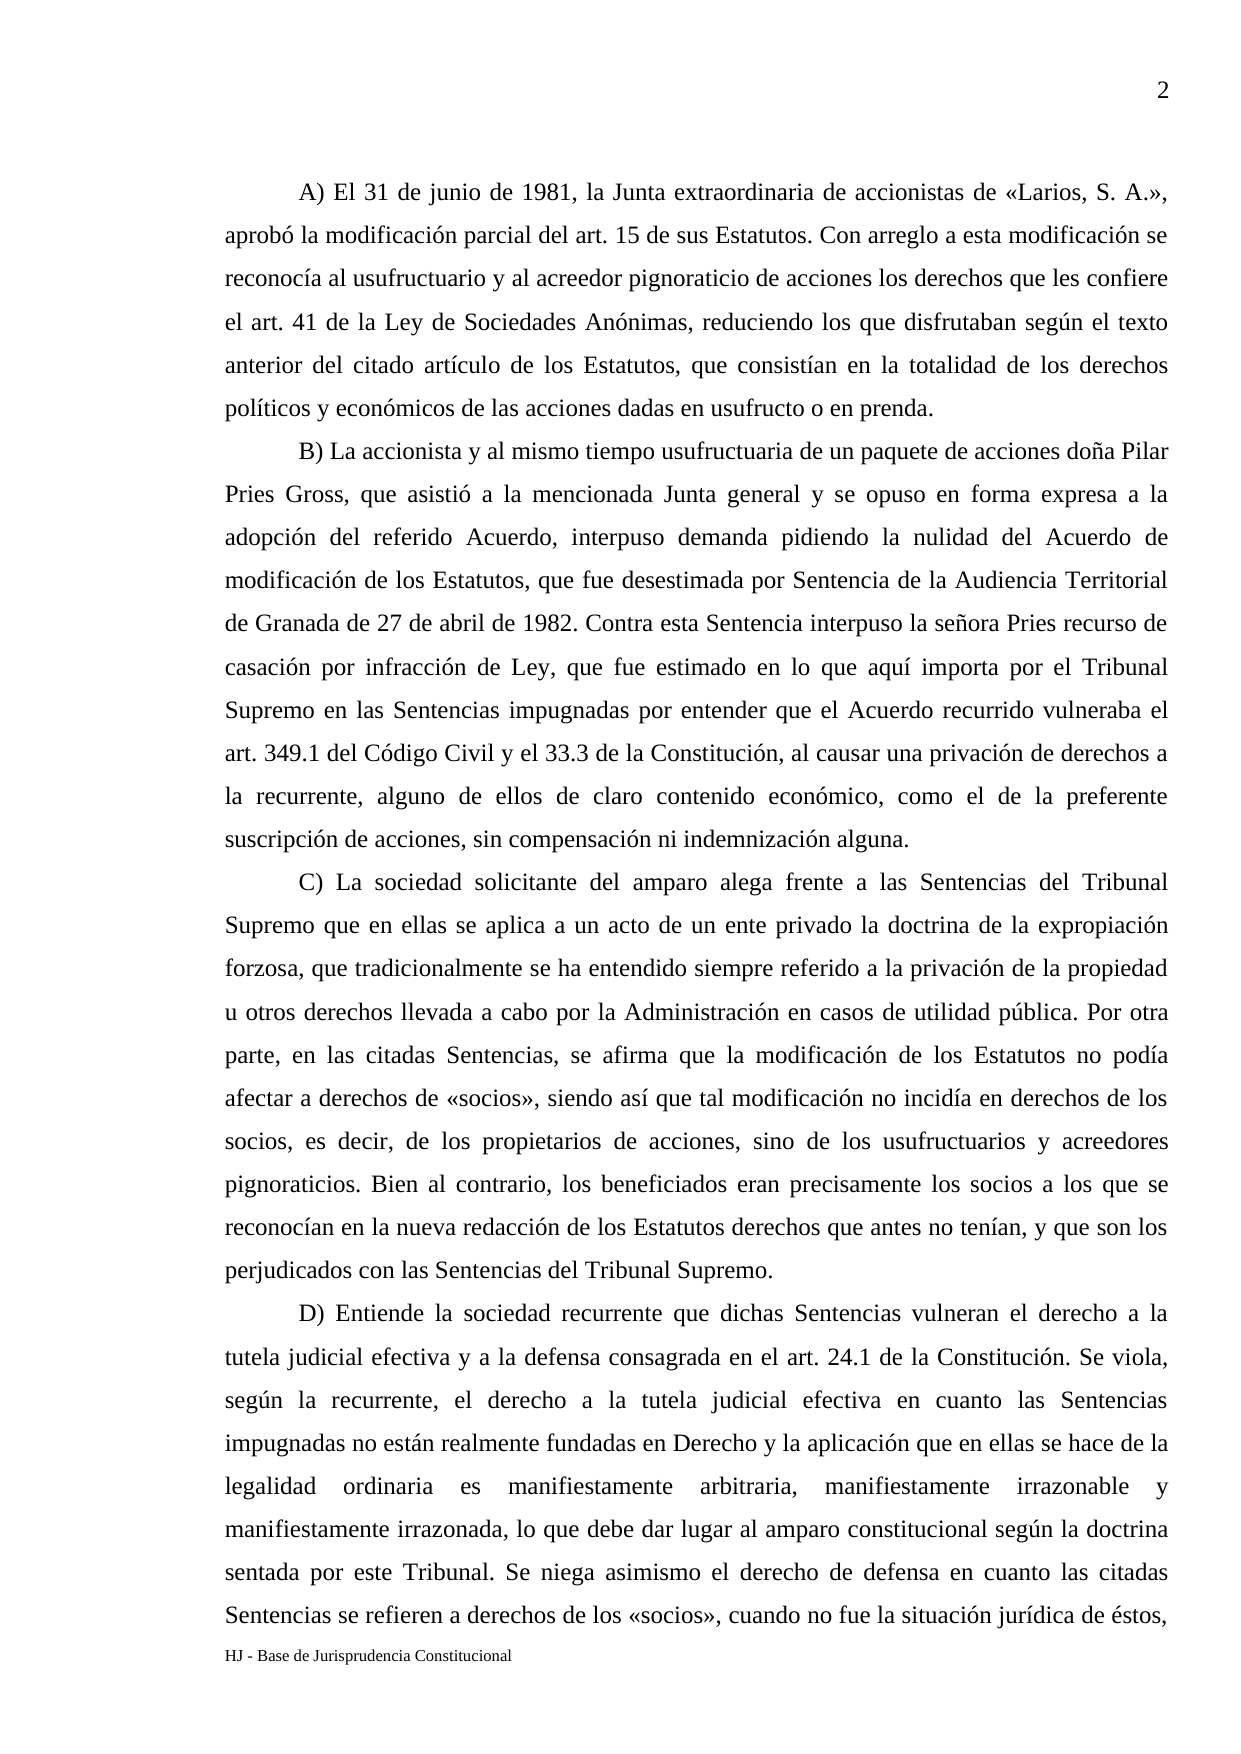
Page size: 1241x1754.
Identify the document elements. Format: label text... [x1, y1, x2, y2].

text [224, 1298, 1169, 1629]
text B) La accionista y al mismo tiempo usufructuaria de un paquete de acciones doña Pilar Pries Gross, que asistió a la mencionada Junta general y se opuso en forma expresa a la adopción del referido Acuerdo, interpuso demanda pidiendo la nulidad del Acuerdo de modificación de los Estatutos, que fue desestimada por Sentencia de la Audiencia Territorial de Granada de 27 de abril de 1982. Contra esta Sentencia interpuso la señora Pries recurso de casación por infracción de Ley, que fue estimado en lo que aquí importa por el Tribunal Supremo en las Sentencias impugnadas por entender que el Acuerdo recurrido vulneraba el art. 349.1 del Código Civil y el 33.3 de la Constitución, al causar una privación de derechos a la recurrente, alguno de ellos de claro contenido económico, como el de la preferente suscripción de acciones, sin compensación ni indemnización alguna. [224, 436, 1169, 853]
text A) El 31 de junio de 1981, la Junta extraordinaria de accionistas de «Larios, S. A.», aprobó la modificación parcial del art. 15 de sus Estatutos. Con arreglo a esta modificación se reconocía al usufructuario y al acreedor pignoraticio de acciones los derechos que les confiere el art. 41 de la Ley de Sociedades Anónimas, reduciendo los que disfrutaban según el texto anterior del citado artículo de los Estatutos, que consistían en la totalidad de los derechos políticos y económicos de las acciones dadas en usufructo o en prenda. [224, 177, 1169, 422]
text C) La sociedad solicitante del amparo alega frente a las Sentencias del Tribunal Supremo que en ellas se aplica a un acto de un ente privado la doctrina de la expropiación forzosa, que tradicionalmente se ha entendido siempre referido a la privación de la propiedad u otros derechos llevada a cabo por la Administración en casos de utilidad pública. Por otra parte, en las citadas Sentencias, se afirma que la modificación de los Estatutos no podía afectar a derechos de «socios», siendo así que tal modificación no incidía en derechos de los socios, es decir, de los propietarios de acciones, sino de los usufructuarios y acreedores pignoraticios. Bien al contrario, los beneficiados eran precisamente los socios a los que se reconocían en la nueva redacción de los Estatutos derechos que antes no tenían, y que son los perjudicados con las Sentencias del Tribunal Supremo. [224, 867, 1169, 1284]
